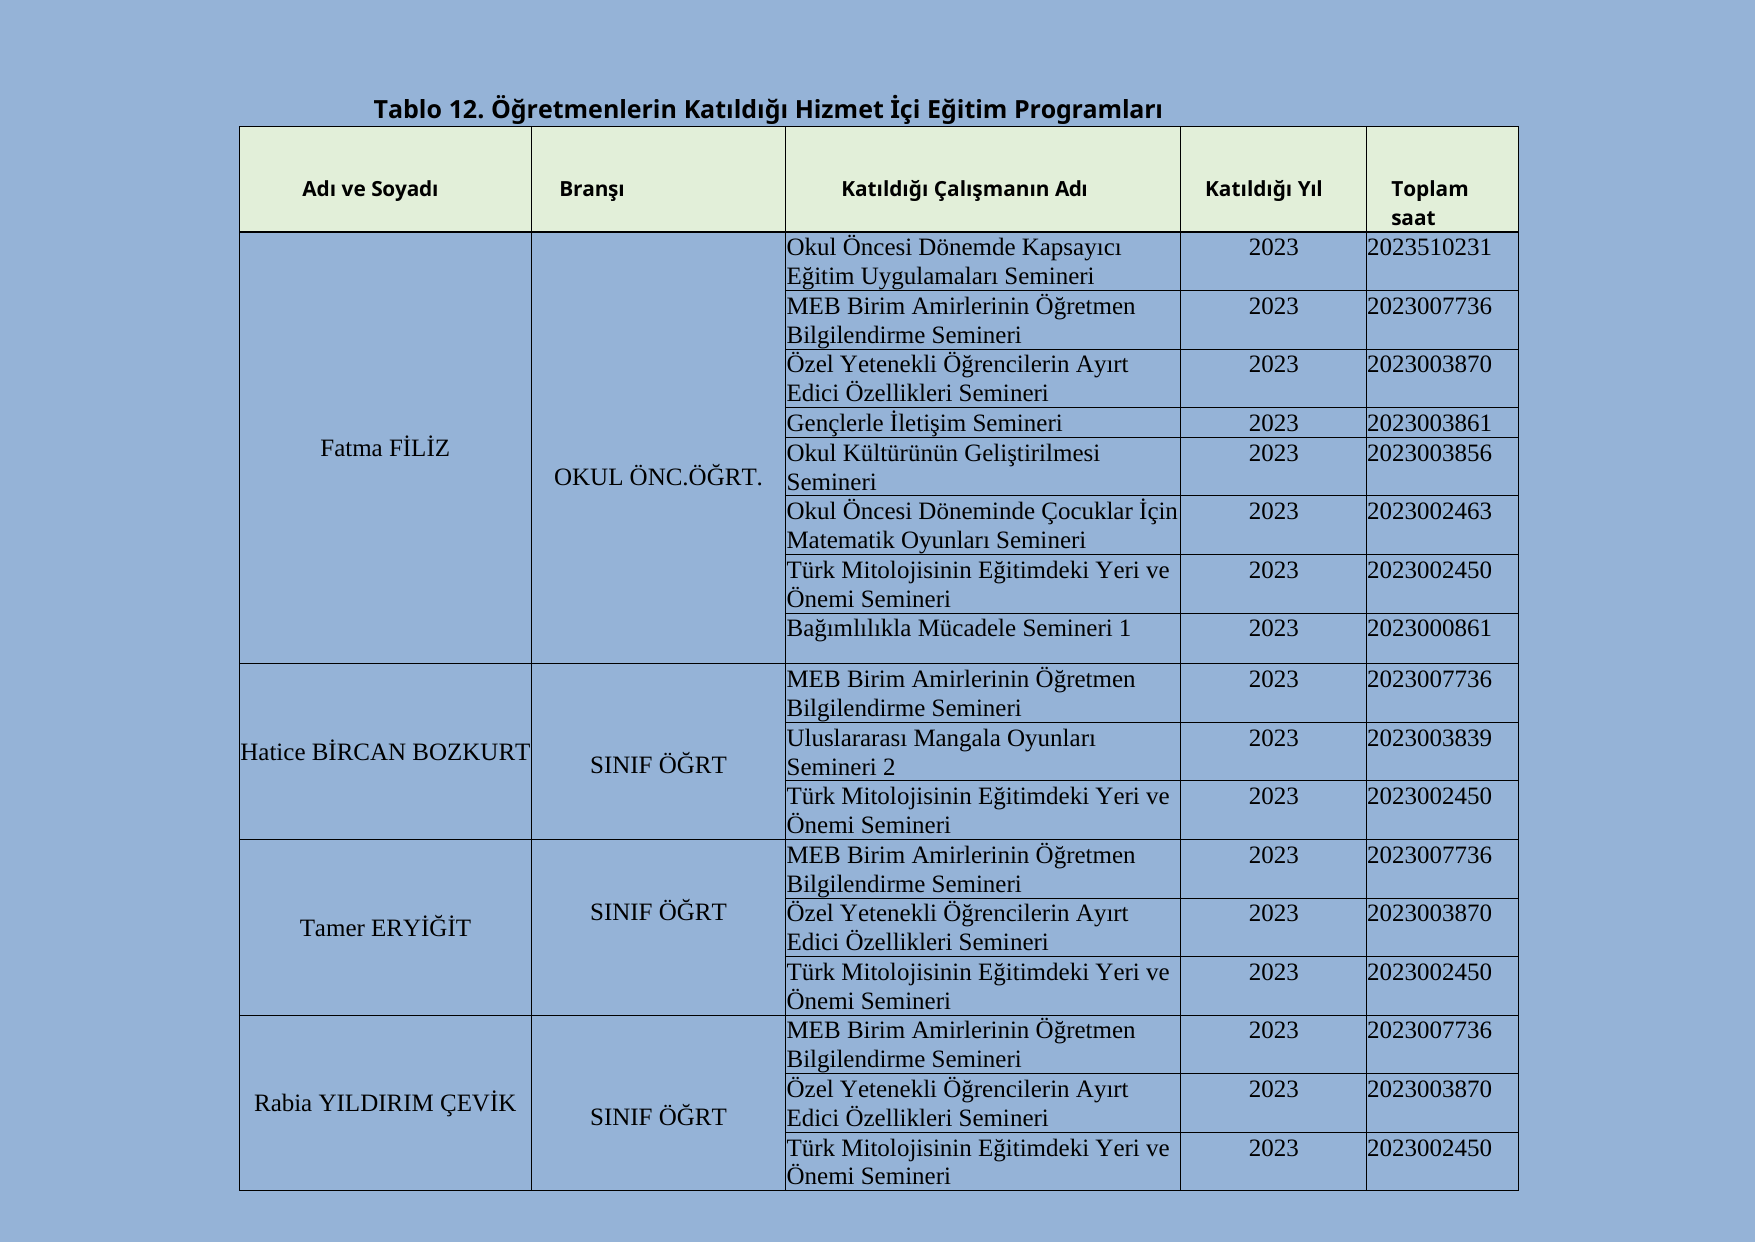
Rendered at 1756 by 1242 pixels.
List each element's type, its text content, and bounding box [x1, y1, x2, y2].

table_cell Uluslararası Mangala Oyunları Semineri 2 [786, 723, 1180, 780]
table_cell 2023003870 [1367, 350, 1518, 407]
table_cell 2023007736 [1367, 664, 1518, 722]
text Tablo 12. Öğretmenlerin Katıldığı Hizmet İçi Eğitim Programları [239, 92, 1659, 126]
table_cell Türk Mitolojisinin Eğitimdeki Yeri ve Önemi Semineri [786, 957, 1180, 1014]
table_cell Okul Kültürünün Geliştirilmesi Semineri [786, 438, 1180, 495]
table_cell 2023 [1181, 1074, 1366, 1132]
table_cell 2023003870 [1367, 1074, 1518, 1132]
table_cell Hatice BİRCAN BOZKURT [240, 664, 531, 839]
table_cell Özel Yetenekli Öğrencilerin Ayırt Edici Özellikleri Semineri [786, 899, 1180, 956]
table_cell 2023003870 [1367, 899, 1518, 956]
table_cell Türk Mitolojisinin Eğitimdeki Yeri ve Önemi Semineri [786, 781, 1180, 839]
table_cell 2023 [1181, 614, 1366, 663]
table_header Branşı [532, 127, 785, 231]
table_cell Fatma FİLİZ [240, 233, 531, 663]
table_cell 2023 [1181, 899, 1366, 956]
table_cell 2023 [1181, 723, 1366, 780]
table_cell 2023003856 [1367, 438, 1518, 495]
table_cell 2023002450 [1367, 555, 1518, 612]
table_cell 2023 [1181, 408, 1366, 437]
table_cell 2023 [1181, 438, 1366, 495]
table_cell Tamer ERYİĞİT [240, 840, 531, 1014]
table_header Adı ve Soyadı [240, 127, 531, 231]
table_cell Özel Yetenekli Öğrencilerin Ayırt Edici Özellikleri Semineri [786, 350, 1180, 407]
table_cell 2023 [1181, 496, 1366, 554]
table_cell MEB Birim Amirlerinin Öğretmen Bilgilendirme Semineri [786, 840, 1180, 897]
table_cell 2023 [1181, 555, 1366, 612]
table_cell SINIF ÖĞRT [532, 840, 785, 1014]
table_cell 2023 [1181, 291, 1366, 348]
table_cell Bağımlılıkla Mücadele Semineri 1 [786, 614, 1180, 663]
table_cell 2023 [1181, 233, 1366, 290]
table_cell 2023003861 [1367, 408, 1518, 437]
table_cell Rabia YILDIRIM ÇEVİK [240, 1016, 531, 1190]
table_cell 2023 [1181, 781, 1366, 839]
table_cell MEB Birim Amirlerinin Öğretmen Bilgilendirme Semineri [786, 664, 1180, 722]
table_cell SINIF ÖĞRT [532, 1016, 785, 1190]
table_cell Türk Mitolojisinin Eğitimdeki Yeri ve Önemi Semineri [786, 555, 1180, 612]
table_cell Okul Öncesi Döneminde Çocuklar İçin Matematik Oyunları Semineri [786, 496, 1180, 554]
table_cell 2023 [1181, 1133, 1366, 1190]
table_cell Gençlerle İletişim Semineri [786, 408, 1180, 437]
table_cell 2023 [1181, 664, 1366, 722]
table_header Katıldığı Çalışmanın Adı [786, 127, 1180, 231]
table_cell 2023002450 [1367, 1133, 1518, 1190]
table_cell Okul Öncesi Dönemde Kapsayıcı Eğitim Uygulamaları Semineri [786, 233, 1180, 290]
table_cell 2023 [1181, 957, 1366, 1014]
table_cell 2023007736 [1367, 840, 1518, 897]
table_cell 2023007736 [1367, 291, 1518, 348]
table_cell 2023002450 [1367, 957, 1518, 1014]
table_cell OKUL ÖNC.ÖĞRT. [532, 233, 785, 663]
table_cell 2023002450 [1367, 781, 1518, 839]
table_cell 2023 [1181, 350, 1366, 407]
table_cell 2023000861 [1367, 614, 1518, 663]
table_header Toplam saat [1367, 127, 1518, 231]
table_cell 2023 [1181, 1016, 1366, 1073]
table_cell 2023003839 [1367, 723, 1518, 780]
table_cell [786, 1133, 1180, 1190]
table_cell 2023002463 [1367, 496, 1518, 554]
table_header Katıldığı Yıl [1181, 127, 1366, 231]
table_cell 2023 [1181, 840, 1366, 897]
table_cell SINIF ÖĞRT [532, 664, 785, 839]
table_cell Özel Yetenekli Öğrencilerin Ayırt Edici Özellikleri Semineri [786, 1074, 1180, 1132]
table_cell 2023510231 [1367, 233, 1518, 290]
table_cell 2023007736 [1367, 1016, 1518, 1073]
table_cell MEB Birim Amirlerinin Öğretmen Bilgilendirme Semineri [786, 291, 1180, 348]
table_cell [786, 1016, 1180, 1073]
